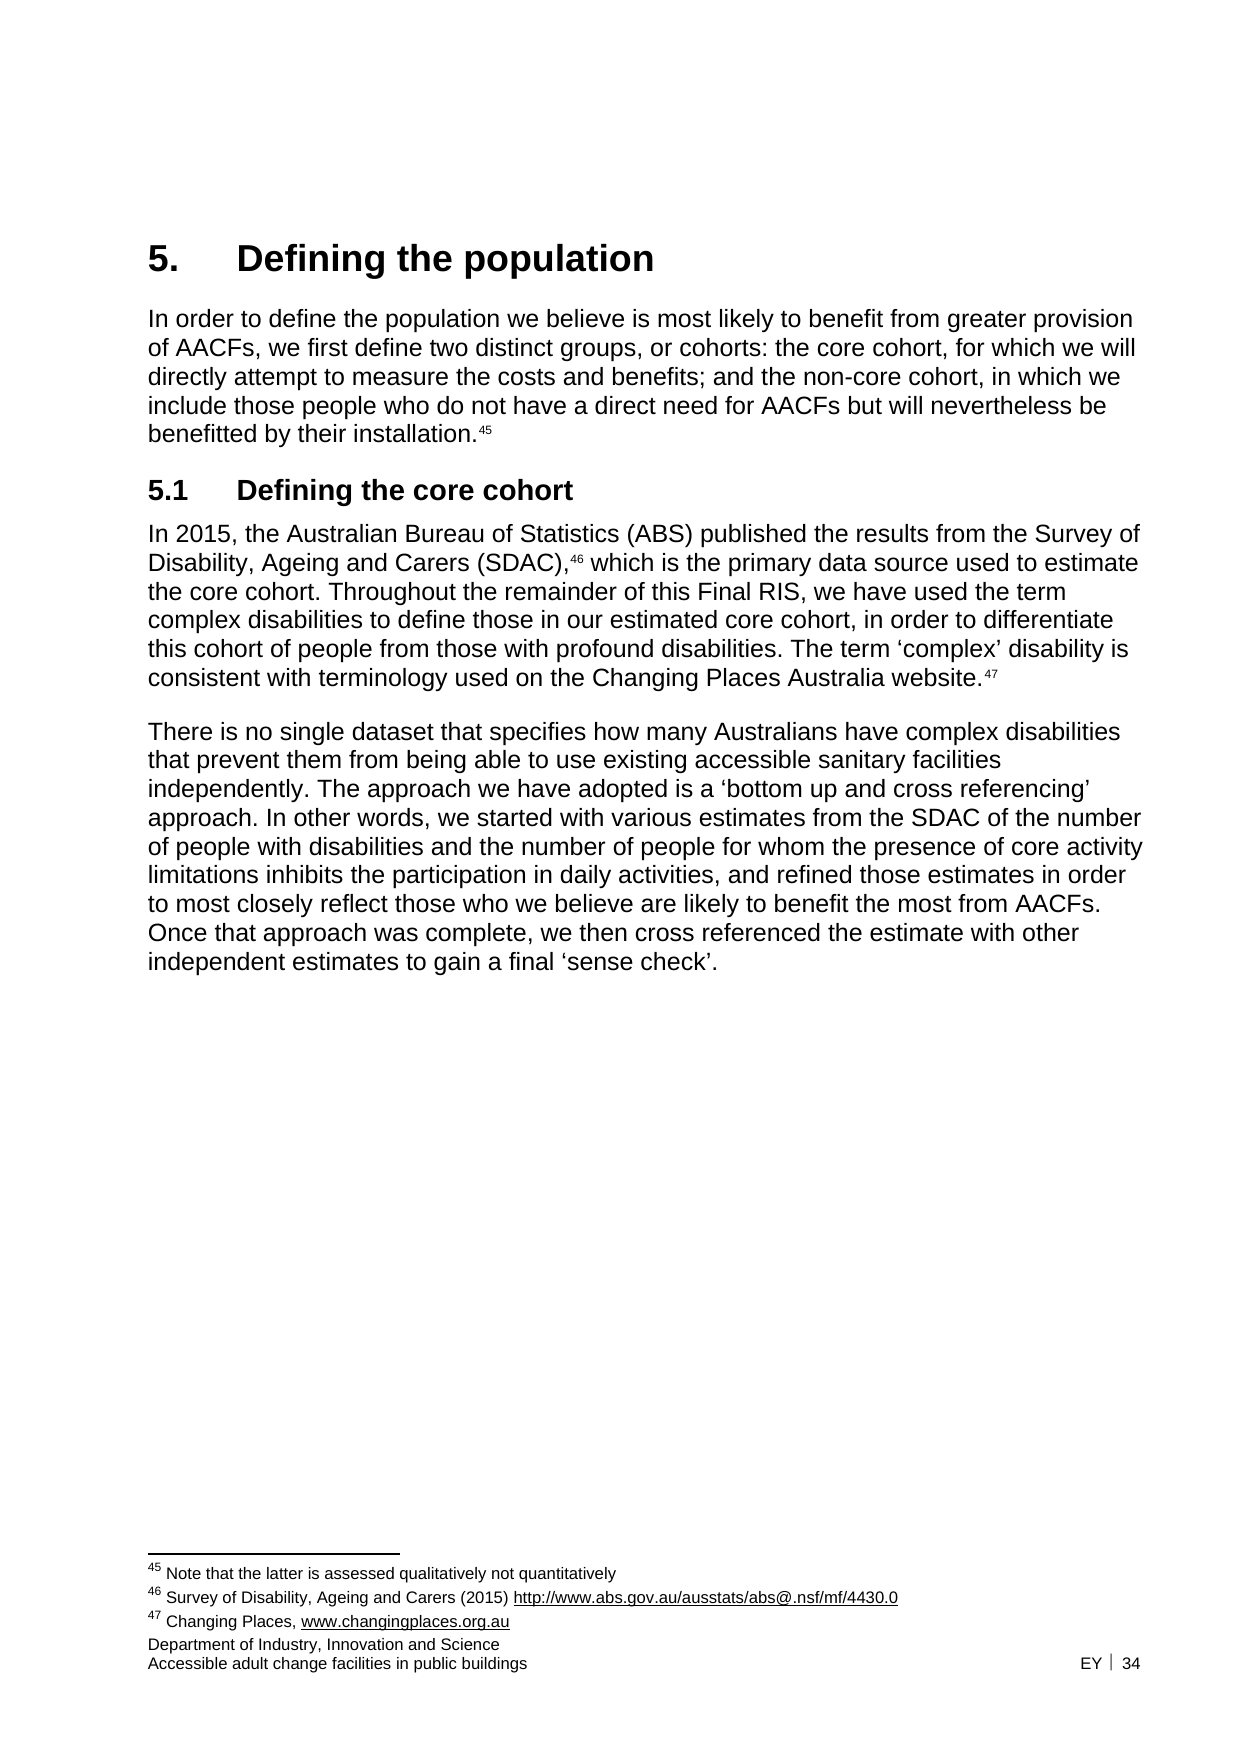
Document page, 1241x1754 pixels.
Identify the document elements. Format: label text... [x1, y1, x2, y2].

subtitle Defining the population [148, 236, 1152, 279]
subtitle Defining the core cohort [148, 473, 1152, 507]
text There is no single dataset that specifies how many Australians have complex disabilities that prevent them from being able to use existing accessible sanitary facilities independently. The approach we have adopted is a ‘bottom up and cross referencing’ approach. In other words, we started with various estimates from the SDAC of the number of people with disabilities and the number of people for whom the presence of core activity limitations inhibits the participation in daily activities, and refined those estimates in order to most closely reflect those who we believe are likely to benefit the most from AACFs. Once that approach was complete, we then cross referenced the estimate with other independent estimates to gain a final ‘sense check’. [148, 717, 1152, 975]
text In order to define the population we believe is most likely to benefit from greater provision of AACFs, we first define two distinct groups, or cohorts: the core cohort, for which we will directly attempt to measure the costs and benefits; and the non-core cohort, in which we include those people who do not have a direct need for AACFs but will nevertheless be benefitted by their installation. [148, 304, 1152, 448]
text In 2015, the Australian Bureau of Statistics (ABS) published the results from the Survey of Disability, Ageing and Carers (SDAC), which is the primary data source used to estimate the core cohort. Throughout the remainder of this Final RIS, we have used the term complex disabilities to define those in our estimated core cohort, in order to differentiate this cohort of people from those with profound disabilities. The term ‘complex’ disability is consistent with terminology used on the Changing Places Australia website. [148, 519, 1152, 692]
